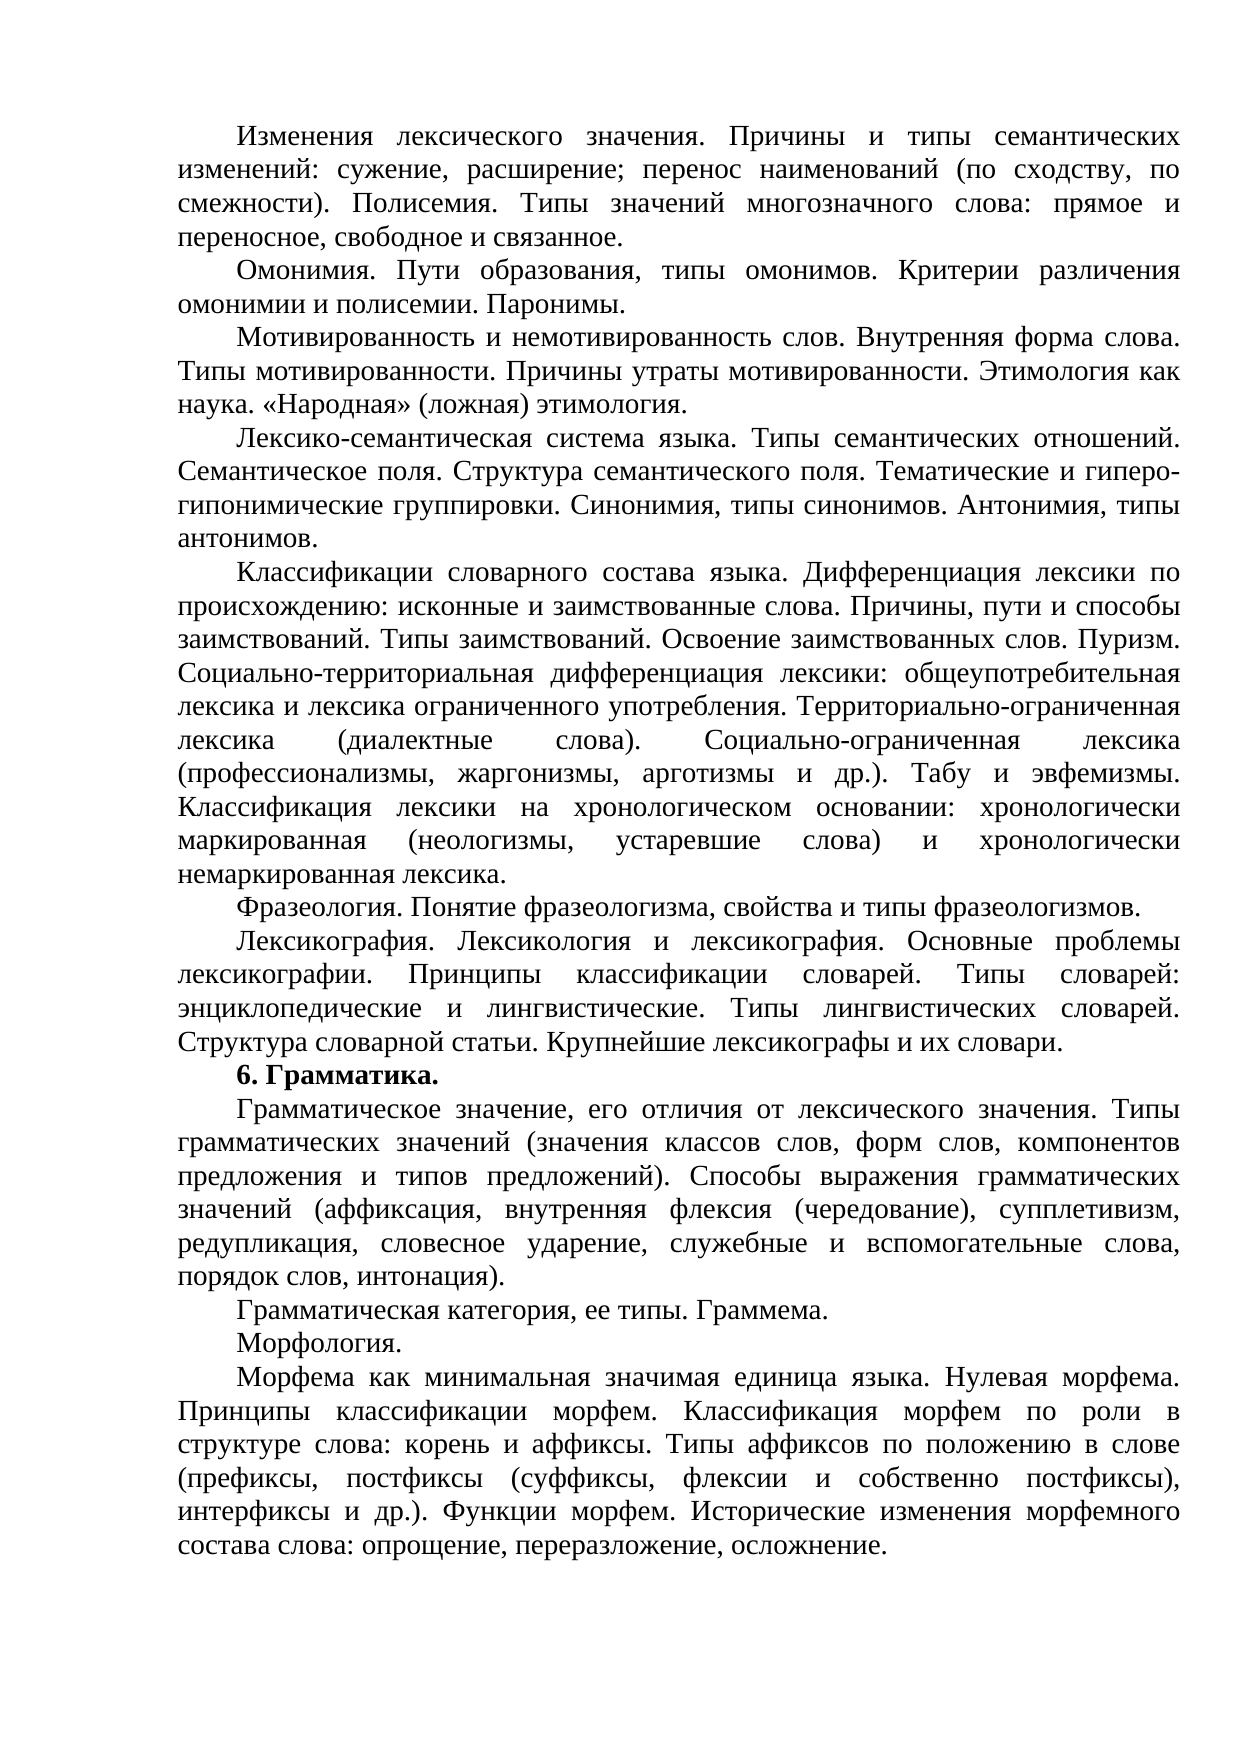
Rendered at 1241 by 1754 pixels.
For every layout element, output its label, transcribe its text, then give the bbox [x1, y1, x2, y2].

text Грамматическая категория, ее типы. Граммема. [177, 1292, 1181, 1326]
text Фразеология. Понятие фразеологизма, свойства и типы фразеологизмов. [177, 889, 1181, 923]
text Мотивированность и немотивированность слов. Внутренняя форма слова. Типы мотивированности. Причины утраты мотивированности. Этимология как наука. «Народная» (ложная) этимология. [177, 319, 1181, 420]
text 6. Грамматика. [177, 1057, 1181, 1091]
text Лексикография. Лексикология и лексикография. Основные проблемы лексикографии. Принципы классификации словарей. Типы словарей: энциклопедические и лингвистические. Типы лингвистических словарей. Структура словарной статьи. Крупнейшие лексикографы и их словари. [177, 923, 1181, 1057]
text Изменения лексического значения. Причины и типы семантических изменений: сужение, расширение; перенос наименований (по сходству, по смежности). Полисемия. Типы значений многозначного слова: прямое и переносное, свободное и связанное. [177, 118, 1181, 252]
text Морфология. [177, 1326, 1181, 1359]
text Лексико-семантическая система языка. Типы семантических отношений. Семантическое поля. Структура семантического поля. Тематические и гиперо-гипонимические группировки. Синонимия, типы синонимов. Антонимия, типы антонимов. [177, 420, 1181, 554]
text Омонимия. Пути образования, типы омонимов. Критерии различения омонимии и полисемии. Паронимы. [177, 252, 1181, 319]
text Грамматическое значение, его отличия от лексического значения. Типы грамматических значений (значения классов слов, форм слов, компонентов предложения и типов предложений). Способы выражения грамматических значений (аффиксация, внутренняя флексия (чередование), супплетивизм, редупликация, словесное ударение, служебные и вспомогательные слова, порядок слов, интонация). [177, 1091, 1181, 1292]
text Классификации словарного состава языка. Дифференциация лексики по происхождению: исконные и заимствованные слова. Причины, пути и способы заимствований. Типы заимствований. Освоение заимствованных слов. Пуризм. Социально-территориальная дифференциация лексики: общеупотребительная лексика и лексика ограниченного употребления. Территориально-ограниченная лексика (диалектные слова). Социально-ограниченная лексика (профессионализмы, жаргонизмы, арготизмы и др.). Табу и эвфемизмы. Классификация лексики на хронологическом основании: хронологически маркированная (неологизмы, устаревшие слова) и хронологически немаркированная лексика. [177, 554, 1181, 889]
text Морфема как минимальная значимая единица языка. Нулевая морфема. Принципы классификации морфем. Классификация морфем по роли в структуре слова: корень и аффиксы. Типы аффиксов по положению в слове (префиксы, постфиксы (суффиксы, флексии и собственно постфиксы), интерфиксы и др.). Функции морфем. Исторические изменения морфемного состава слова: опрощение, переразложение, осложнение. [177, 1359, 1181, 1560]
